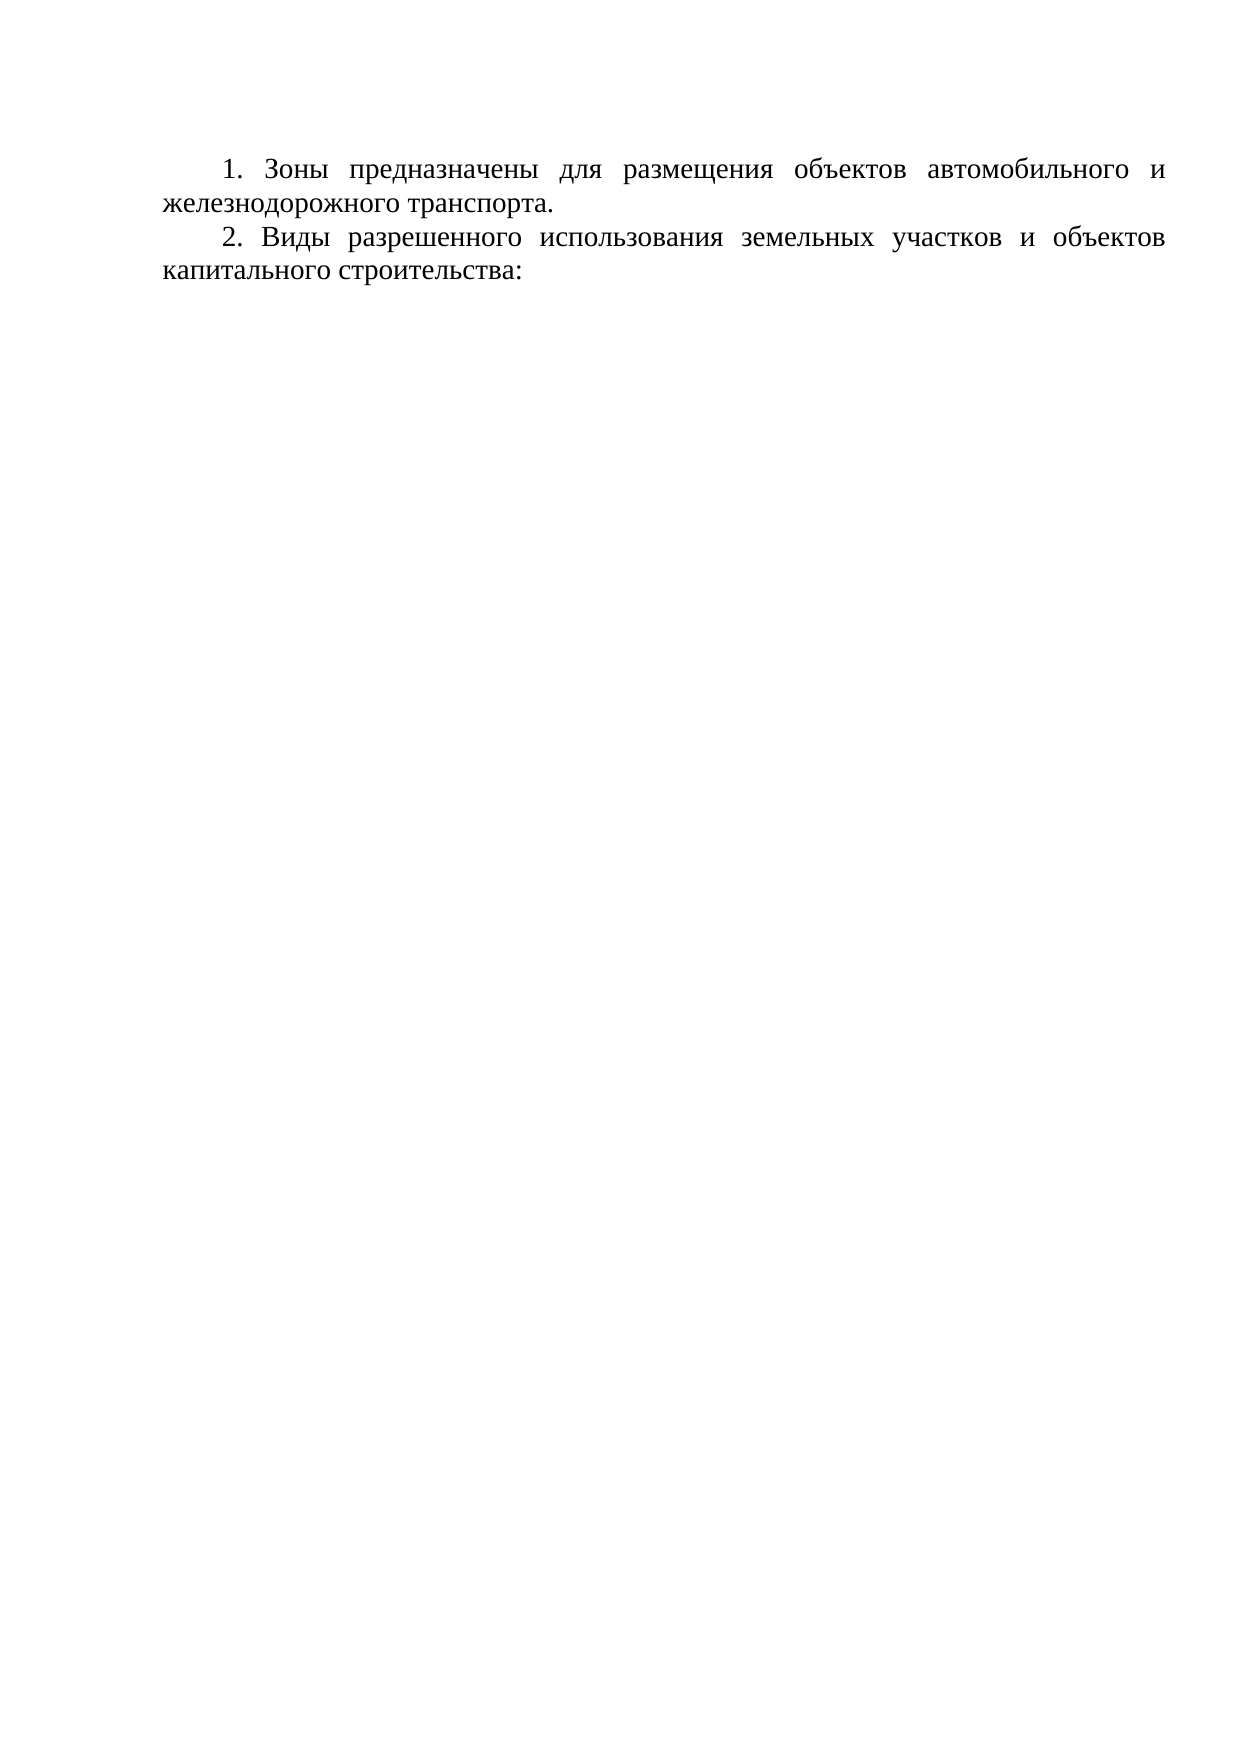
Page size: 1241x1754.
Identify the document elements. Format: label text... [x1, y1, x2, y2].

text 2. Виды разрешенного использования земельных участков и объектов капитального строительства: [162, 219, 1167, 286]
text 1. Зоны предназначены для размещения объектов автомобильного и железнодорожного транспорта. [162, 152, 1167, 219]
